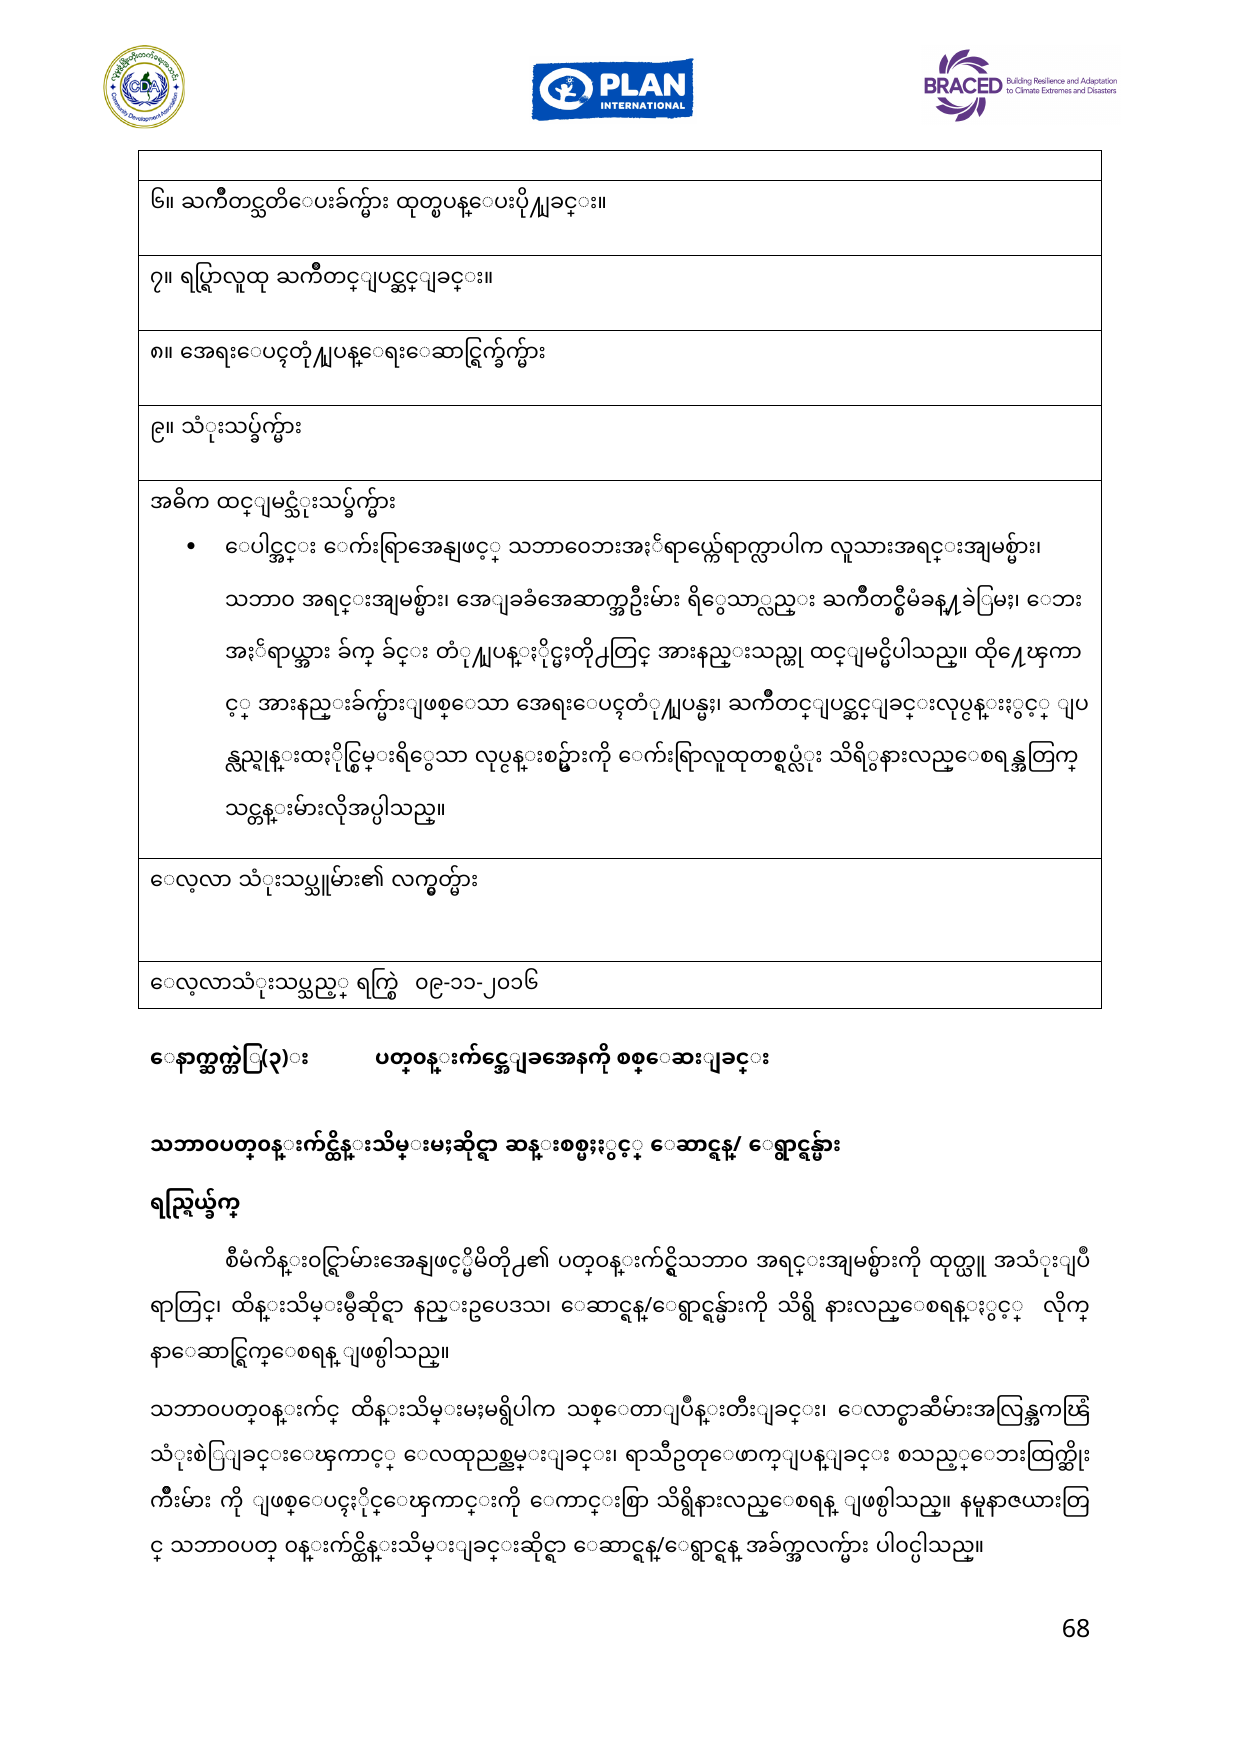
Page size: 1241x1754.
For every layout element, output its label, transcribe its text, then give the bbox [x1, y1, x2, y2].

table_cell ေလ့လာသံုးသပ္သည့္ ရက္စြဲ ၀၉-၁၁-၂၀၁၆ [139, 962, 1101, 1008]
picture [103, 45, 185, 129]
picture [528, 56, 697, 124]
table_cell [139, 151, 1101, 179]
table_cell ၇။ ရပ္ရြာလူထု ႀကိဳတင္ျပင္ဆင္ျခင္း။ [139, 256, 1101, 329]
text သဘာဝပတ္၀န္းက်င္ထိန္းသိမ္းမႈဆိုင္ရာ ဆန္းစစ္မႈႏွင့္ ေဆာင္ရန္/ ေရွာင္ရန္မ်ား [150, 1124, 1090, 1169]
text ရည္ရြယ္ခ်က္ [150, 1182, 1090, 1227]
picture [920, 45, 1122, 125]
text ေနာက္ဆက္တဲြ(၃)း ပတ္၀န္းက်င္အေျခအေနကို စစ္ေဆးျခင္း [150, 1037, 1090, 1083]
table_cell ၉။ သံုးသပ္ခ်က္မ်ား [139, 406, 1101, 479]
table_cell ၈။ အေရးေပၚတုံ႔ျပန္ေရးေဆာင္ရြက္ခ်က္မ်ား [139, 331, 1101, 404]
table_cell ေလ့လာ သံုးသပ္သူမ်ား၏ လက္မွတ္မ်ား [139, 859, 1101, 961]
table_cell အဓိက ထင္ျမင္သံုးသပ္ခ်က္မ်ား ေပါင္အင္း ေက်းရြာအေနျဖင့္ သဘာ၀ေဘးအႏၲရာယ္က်ေရာက္လာပါက လူသားအရင္းအျမစ္မ်ား၊ သဘာ၀ အရင္းအျမစ္မ်ား၊ အေျခခံအေဆာက္အဦးမ်ား ရိွေသာ္လည္း ႀကိဳတင္စီမံခန္႔ခဲြမႈ၊ ေဘးအႏၲရာယ္အား ခ်က္ ခ်င္း တံု႔ျပန္ႏိုင္မႈတို႕တြင္ အားနည္းသည္ဟု ထင္ျမင္မိပါသည္။ ထို႔ေၾကာင့္ အားနည္းခ်က္မ်ားျဖစ္ေသာ အေရးေပၚတံု႔ျပန္မႈ၊ ႀကိဳတင္ျပင္ဆင္ျခင္းလုပ္ငန္းႏွင့္ ျပန္လည္ရုန္းထႏိုင္စြမ္းရိွေသာ လုပ္ငန္းစဥ္မ်ားကို ေက်းရြာလူထုတစ္ရပ္လံုး သိရိွနားလည္ေစရန္အတြက္ သင္တန္းမ်ားလိုအပ္ပါသည္။ [139, 481, 1101, 858]
table_cell ၆။ ႀကိဳတင္သတိေပးခ်က္မ်ား ထုတ္ၿပန္ေပးပို႔ျခင္း။ [139, 181, 1101, 254]
text စီမံကိန္း၀င္ရြာမ်ားအေနျဖင့္မိမိတို႕၏ ပတ္ဝန္းက်င္ရွိသဘာဝ အရင္းအျမစ္မ်ားကို ထုတ္ယူ အသံုးျပဳရာတြင္၊ ထိန္းသိမ္းမွဳဆိုင္ရာ နည္းဥပေဒသ၊ ေဆာင္ရန္/ေရွာင္ရန္မ်ားကို သိရွိ နားလည္ေစရန္ႏွင့္ လိုက္နာေဆာင္ရြက္ေစရန္ ျဖစ္ပါသည္။ [150, 1240, 1090, 1376]
text သဘာဝပတ္၀န္းက်င္ ထိန္းသိမ္းမႈမရွိပါက သစ္ေတာျပဳန္းတီးျခင္း၊ ေလာင္စာဆီမ်ားအလြန္အကၽြံ သံုးစဲြျခင္းေၾကာင့္ ေလထုညစ္ညမ္းျခင္း၊ ရာသီဥတုေဖာက္ျပန္ျခင္း စသည့္ေဘးထြက္ဆိုးက်ဳိးမ်ား ကို ျဖစ္ေပၚႏိုင္ေၾကာင္းကို ေကာင္းစြာ သိရွိနားလည္ေစရန္ ျဖစ္ပါသည္။ နမူနာဇယားတြင္ သဘာ၀ပတ္ ၀န္းက်င္ထိန္းသိမ္းျခင္းဆိုင္ရာ ေဆာင္ရန္/ေရွာင္ရန္ အခ်က္အလက္မ်ား ပါ၀င္ပါသည္။ [150, 1389, 1090, 1571]
